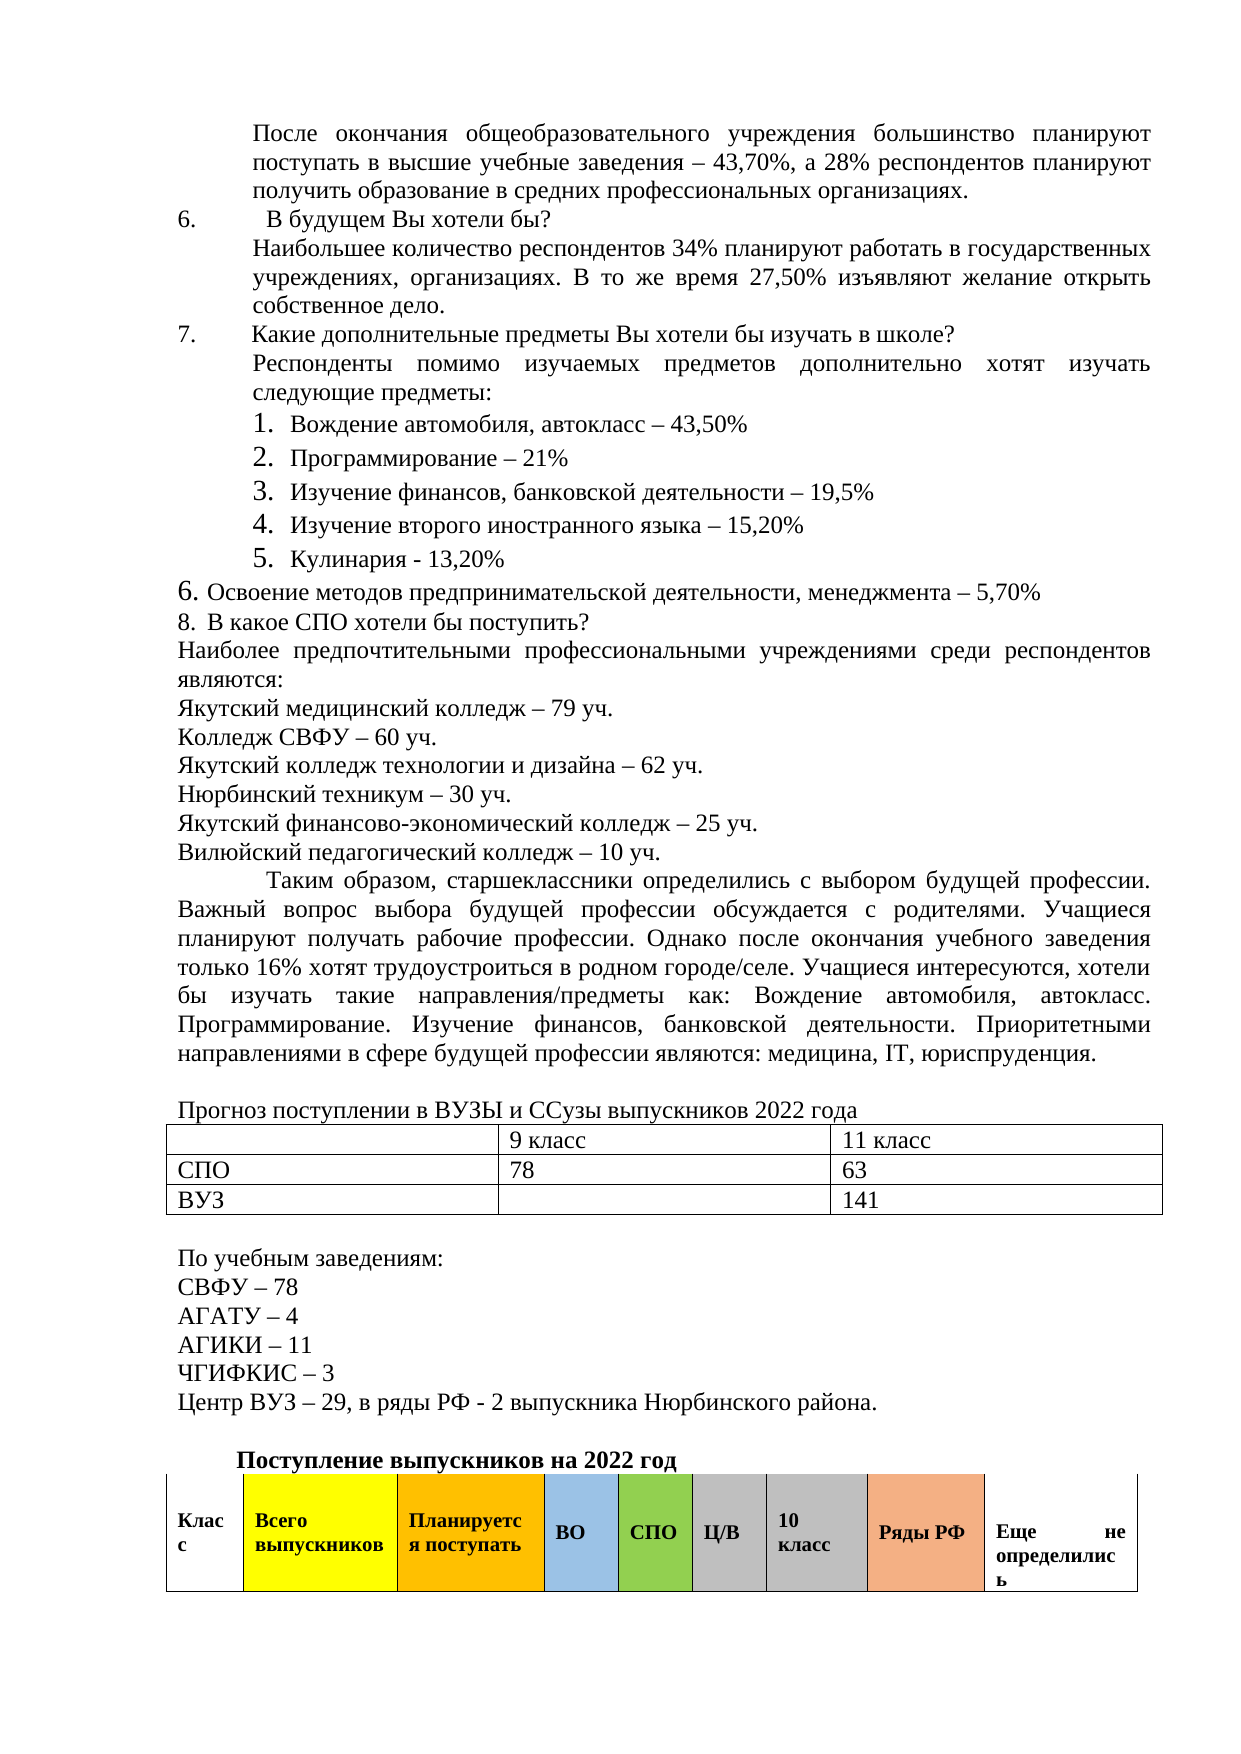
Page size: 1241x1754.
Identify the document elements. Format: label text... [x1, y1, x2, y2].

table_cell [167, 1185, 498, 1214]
list Изучение финансов, банковской деятельности – 19,5% [252, 473, 1152, 506]
text Таким образом, старшеклассники определились с выбором будущей профессии. Важный вопрос выбора будущей профессии обсуждается с родителями. Учащиеся планируют получать рабочие профессии. Однако после окончания учебного заведения только 16% хотят трудоустроиться в родном городе/селе. Учащиеся интересуются, хотели бы изучать такие направления/предметы как: Вождение автомобиля, автокласс. Программирование. Изучение финансов, банковской деятельности. Приоритетными направлениями в сфере будущей профессии являются: медицина, IT, юриспруденция. [177, 866, 1152, 1067]
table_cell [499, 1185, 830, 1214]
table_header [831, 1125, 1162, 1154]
text По учебным заведениям: [177, 1243, 1152, 1272]
text Прогноз поступлении в ВУЗЫ и ССузы выпускников 2022 года [177, 1096, 1152, 1124]
list Программирование – 21% [252, 439, 1152, 473]
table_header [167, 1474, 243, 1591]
list Респонденты помимо изучаемых предметов дополнительно хотят изучать следующие предметы: [252, 348, 1152, 406]
list Якутский финансово-экономический колледж – 25 уч. [177, 808, 1152, 837]
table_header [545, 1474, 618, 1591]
text СВФУ – 78 [177, 1272, 1152, 1301]
list Какие дополнительные предметы Вы хотели бы изучать в школе? [177, 319, 1152, 348]
text Поступление выпускников на 2022 год [177, 1445, 1152, 1473]
list Нюрбинский техникум – 30 уч. [177, 779, 1152, 808]
list Изучение второго иностранного языка – 15,20% [252, 506, 1152, 540]
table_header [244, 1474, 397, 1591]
list В какое СПО хотели бы поступить? [177, 607, 1152, 636]
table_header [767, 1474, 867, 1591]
list Кулинария - 13,20% [252, 540, 1152, 573]
list В будущем Вы хотели бы? [177, 204, 1152, 233]
list Якутский колледж технологии и дизайна – 62 уч. [177, 751, 1152, 779]
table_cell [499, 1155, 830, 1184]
list Вилюйский педагогический колледж – 10 уч. [177, 837, 1152, 866]
text Центр ВУЗ – 29, в ряды РФ - 2 выпускника Нюрбинского района. [177, 1387, 1152, 1416]
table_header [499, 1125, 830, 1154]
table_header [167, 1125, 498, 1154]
list Наиболее предпочтительными профессиональными учреждениями среди респондентов являются: [177, 636, 1152, 693]
list Якутский медицинский колледж – 79 уч. [177, 693, 1152, 722]
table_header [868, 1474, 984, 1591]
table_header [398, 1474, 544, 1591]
list Вождение автомобиля, автокласс – 43,50% [252, 406, 1152, 439]
text АГАТУ – 4 [177, 1301, 1152, 1330]
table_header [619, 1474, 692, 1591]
list Колледж СВФУ – 60 уч. [177, 722, 1152, 751]
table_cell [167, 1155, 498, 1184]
list После окончания общеобразовательного учреждения большинство планируют поступать в высшие учебные заведения – 43,70%, а 28% респондентов планируют получить образование в средних профессиональных организациях. [252, 118, 1152, 204]
text АГИКИ – 11 [177, 1330, 1152, 1358]
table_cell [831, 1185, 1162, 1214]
text ЧГИФКИС – 3 [177, 1358, 1152, 1387]
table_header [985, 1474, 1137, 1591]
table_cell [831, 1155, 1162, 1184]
list Наибольшее количество респондентов 34% планируют работать в государственных учреждениях, организациях. В то же время 27,50% изъявляют желание открыть собственное дело. [252, 233, 1152, 319]
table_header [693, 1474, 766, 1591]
list Освоение методов предпринимательской деятельности, менеджмента – 5,70% [177, 573, 1152, 607]
